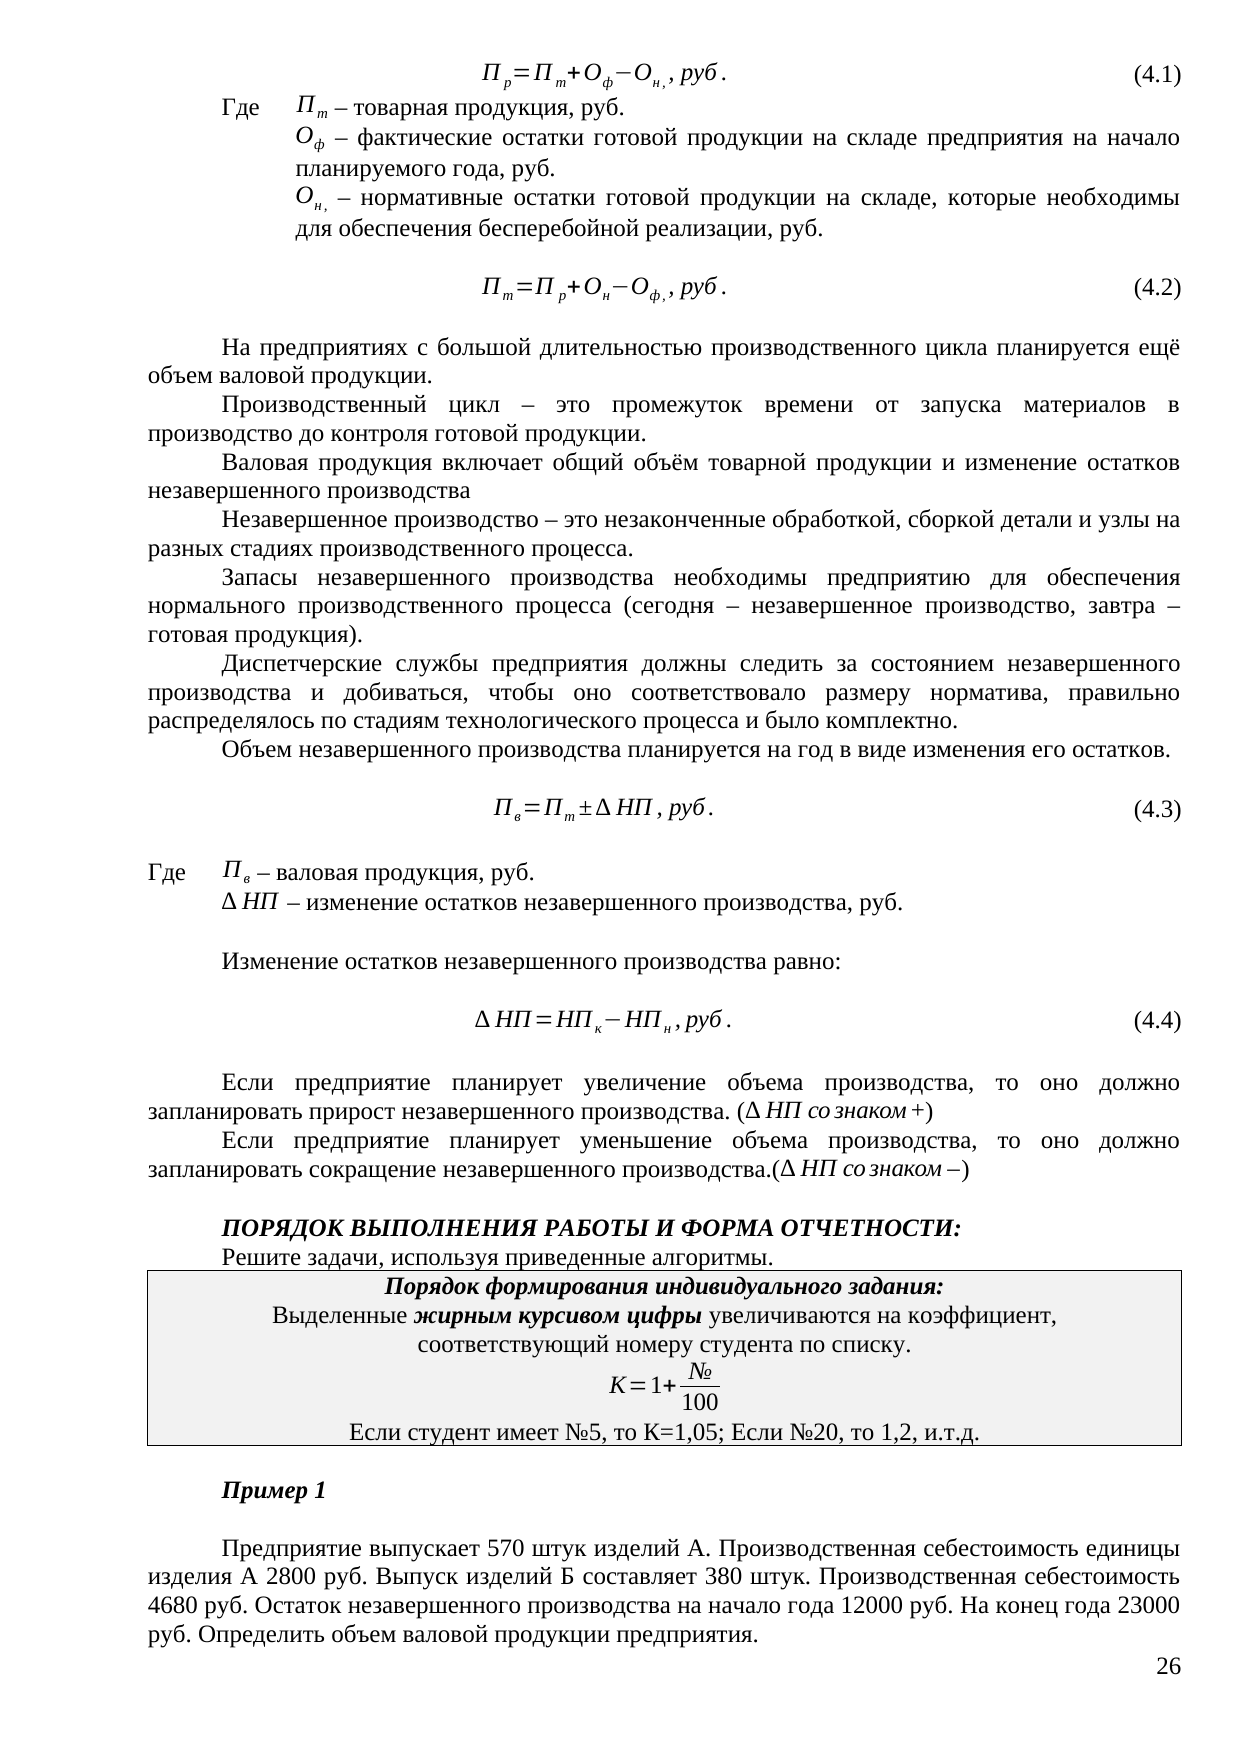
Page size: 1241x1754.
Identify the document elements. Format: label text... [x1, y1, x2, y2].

text Запасы незавершенного производства необходимы предприятию для обеспечения нормального производственного процесса (сегодня – незавершенное производство, завтра – готовая продукция). [148, 562, 1181, 648]
table_header (4.2) [1060, 273, 1192, 304]
text Если предприятие планирует увеличение объема производства, то оно должно запланировать прирост незавершенного производства. () [148, 1067, 1181, 1125]
text Решите задачи, используя приведенные алгоритмы. [148, 1242, 1181, 1270]
table_header [148, 1006, 1060, 1037]
text – изменение остатков незавершенного производства, руб. [222, 887, 1181, 916]
text Производственный цикл – это промежуток времени от запуска материалов в производство до контроля готовой продукции. [148, 389, 1181, 447]
table_header (4.3) [1060, 794, 1192, 825]
text Где – валовая продукция, руб. [148, 856, 1181, 887]
text Если предприятие планирует уменьшение объема производства, то оно должно запланировать сокращение незавершенного производства.() [148, 1125, 1181, 1182]
text Предприятие выпускает 570 штук изделий А. Производственная себестоимость единицы изделия А 2800 руб. Выпуск изделий Б составляет 380 штук. Производственная себестоимость 4680 руб. Остаток незавершенного производства на начало года 12000 руб. На конец года 23000 руб. Определить объем валовой продукции предприятия. [148, 1533, 1181, 1648]
text ПОРЯДОК ВЫПОЛНЕНИЯ РАБОТЫ И ФОРМА ОТЧЕТНОСТИ: [148, 1213, 1181, 1242]
text На предприятиях с большой длительностью производственного цикла планируется ещё объем валовой продукции. [148, 332, 1181, 389]
text – фактические остатки готовой продукции на складе предприятия на начало планируемого года, руб. [295, 122, 1181, 182]
text Пример 1 [148, 1475, 1181, 1504]
table_header (4.1) [1060, 59, 1192, 90]
text Диспетчерские службы предприятия должны следить за состоянием незавершенного производства и добиваться, чтобы оно соответствовало размеру норматива, правильно распределялось по стадиям технологического процесса и было комплектно. [148, 648, 1181, 734]
table_header [148, 59, 1060, 90]
table_header Порядок формирования индивидуального задания: Выделенные жирным курсивом цифры увеличиваются на коэффициент, соответствующий номеру студента по списку. Если студент имеет №5, то К=1,05; Если №20, то 1,2, и.т.д. [148, 1271, 1181, 1445]
table_header (4.4) [1060, 1006, 1192, 1037]
text – нормативные остатки готовой продукции на складе, которые необходимы для обеспечения бесперебойной реализации, руб. [295, 182, 1181, 242]
table_header [148, 794, 1060, 825]
text Незавершенное производство – это незаконченные обработкой, сборкой детали и узлы на разных стадиях производственного процесса. [148, 504, 1181, 562]
text Валовая продукция включает общий объём товарной продукции и изменение остатков незавершенного производства [148, 447, 1181, 504]
text Изменение остатков незавершенного производства равно: [148, 946, 1181, 975]
table_header [148, 273, 1060, 304]
text Где – товарная продукция, руб. [148, 90, 1181, 122]
text Объем незавершенного производства планируется на год в виде изменения его остатков. [148, 734, 1181, 763]
